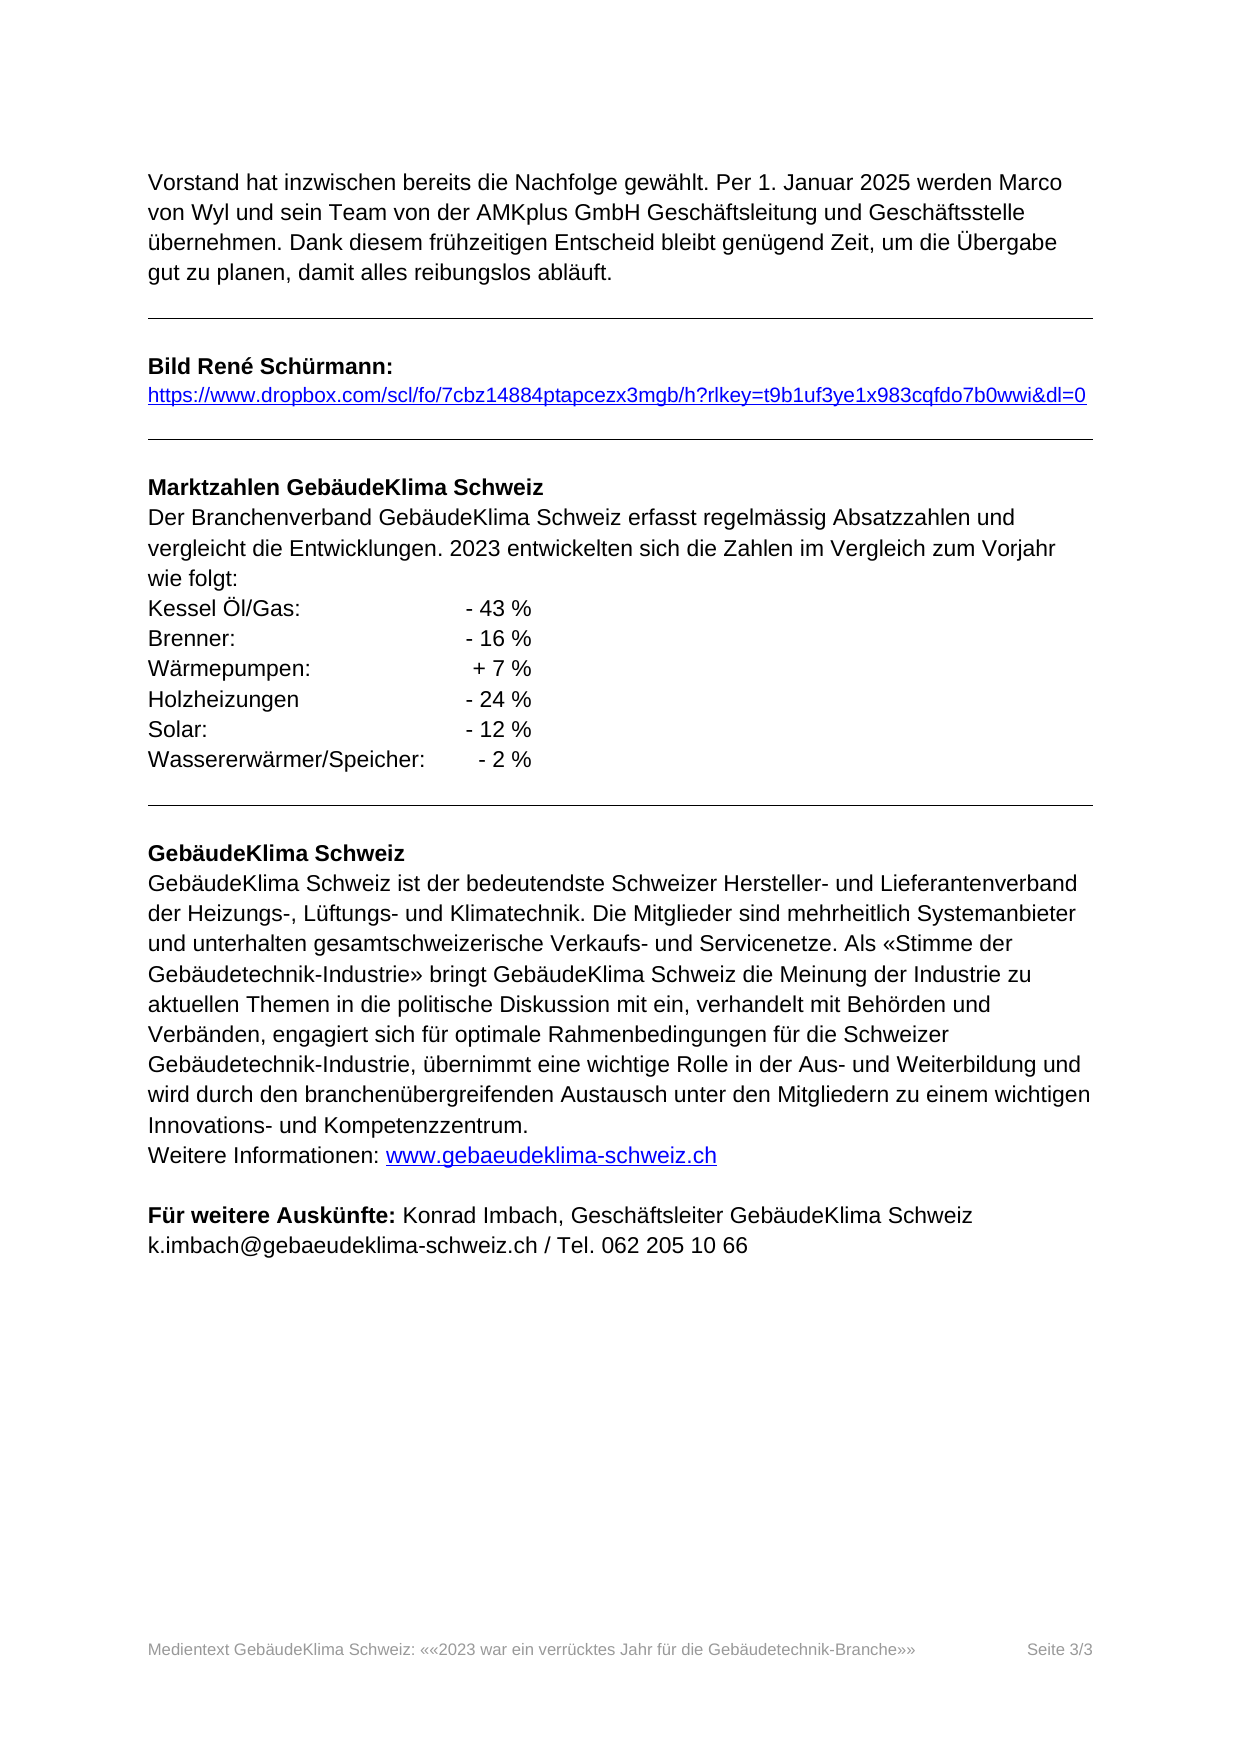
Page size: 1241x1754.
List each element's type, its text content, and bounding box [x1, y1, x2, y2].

text Weitere Informationen: www.gebaeudeklima-schweiz.ch [148, 1142, 1093, 1168]
text GebäudeKlima Schweiz [148, 840, 1093, 866]
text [148, 168, 1093, 286]
text https://www.dropbox.com/scl/fo/7cbz14884ptapcezx3mgb/h?rlkey=t9b1uf3ye1x983cqfdo7b0wwi&dl=0 [148, 383, 1093, 407]
text Marktzahlen GebäudeKlima Schweiz [148, 474, 1093, 501]
text k.imbach@gebaeudeklima-schweiz.ch / Tel. 062 205 10 66 [148, 1232, 1093, 1259]
text Brenner: - 16 % [148, 625, 1093, 652]
text Wärmepumpen: + 7 % [148, 655, 1093, 682]
text Holzheizungen - 24 % [148, 686, 1093, 712]
text Kessel Öl/Gas: - 43 % [148, 595, 1093, 621]
text Wassererwärmer/Speicher: - 2 % [148, 746, 1093, 772]
text Der Branchenverband GebäudeKlima Schweiz erfasst regelmässig Absatzzahlen und vergleicht die Entwicklungen. 2023 entwickelten sich die Zahlen im Vergleich zum Vorjahr wie folgt: [148, 504, 1093, 591]
text Für weitere Auskünfte: Konrad Imbach, Geschäftsleiter GebäudeKlima Schweiz [148, 1202, 1093, 1229]
text Solar: - 12 % [148, 716, 1093, 742]
text Bild René Schürmann: [148, 353, 1093, 379]
text GebäudeKlima Schweiz ist der bedeutendste Schweizer Hersteller- und Lieferantenverband der Heizungs-, Lüftungs- und Klimatechnik. Die Mitglieder sind mehrheitlich Systemanbieter und unterhalten gesamtschweizerische Verkaufs- und Servicenetze. Als «Stimme der Gebäudetechnik-Industrie» bringt GebäudeKlima Schweiz die Meinung der Industrie zu aktuellen Themen in die politische Diskussion mit ein, verhandelt mit Behörden und Verbänden, engagiert sich für optimale Rahmenbedingungen für die Schweizer Gebäudetechnik-Industrie, übernimmt eine wichtige Rolle in der Aus- und Weiterbildung und wird durch den branchenübergreifenden Austausch unter den Mitgliedern zu einem wichtigen Innovations- und Kompetenzzentrum. [148, 870, 1093, 1138]
